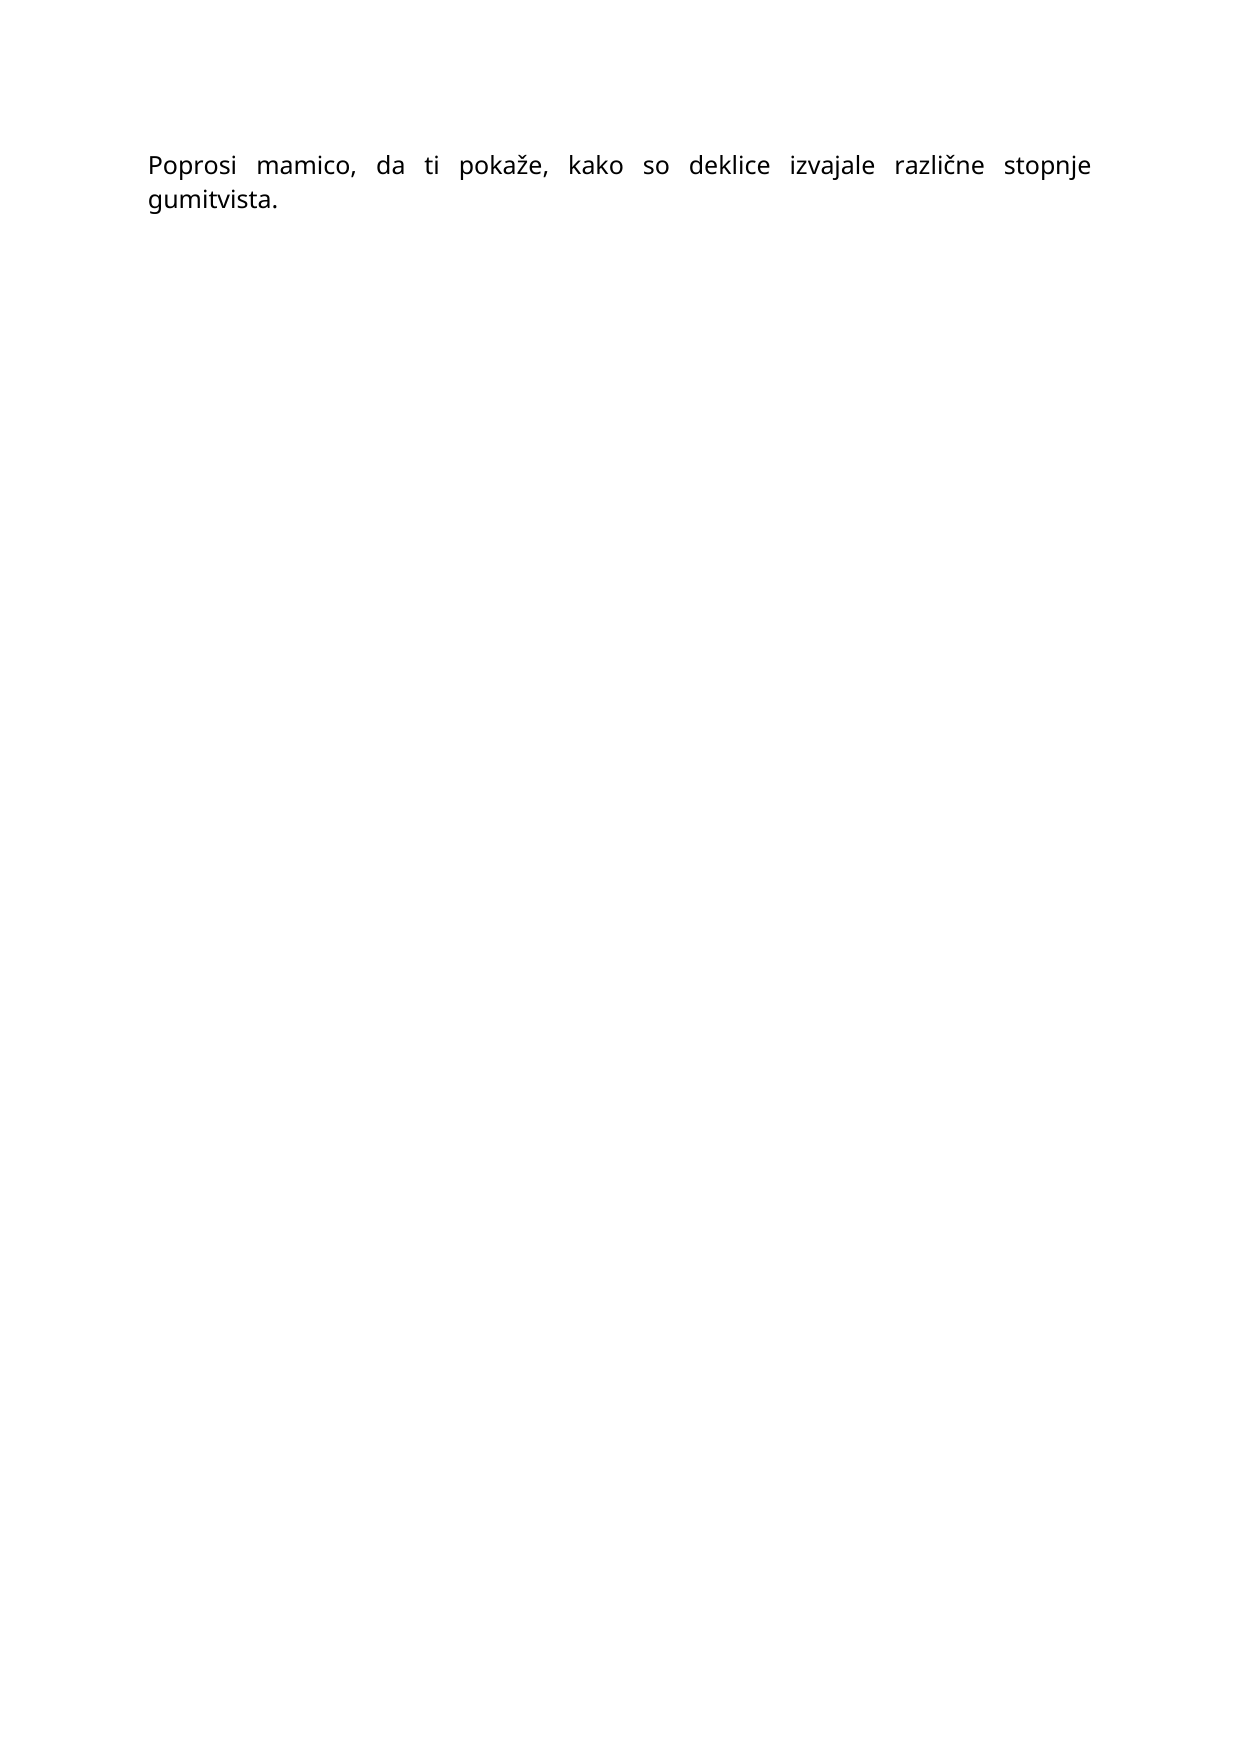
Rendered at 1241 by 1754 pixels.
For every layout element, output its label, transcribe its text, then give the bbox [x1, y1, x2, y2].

text Poprosi mamico, da ti pokaže, kako so deklice izvajale različne stopnje gumitvista. [148, 148, 1093, 216]
